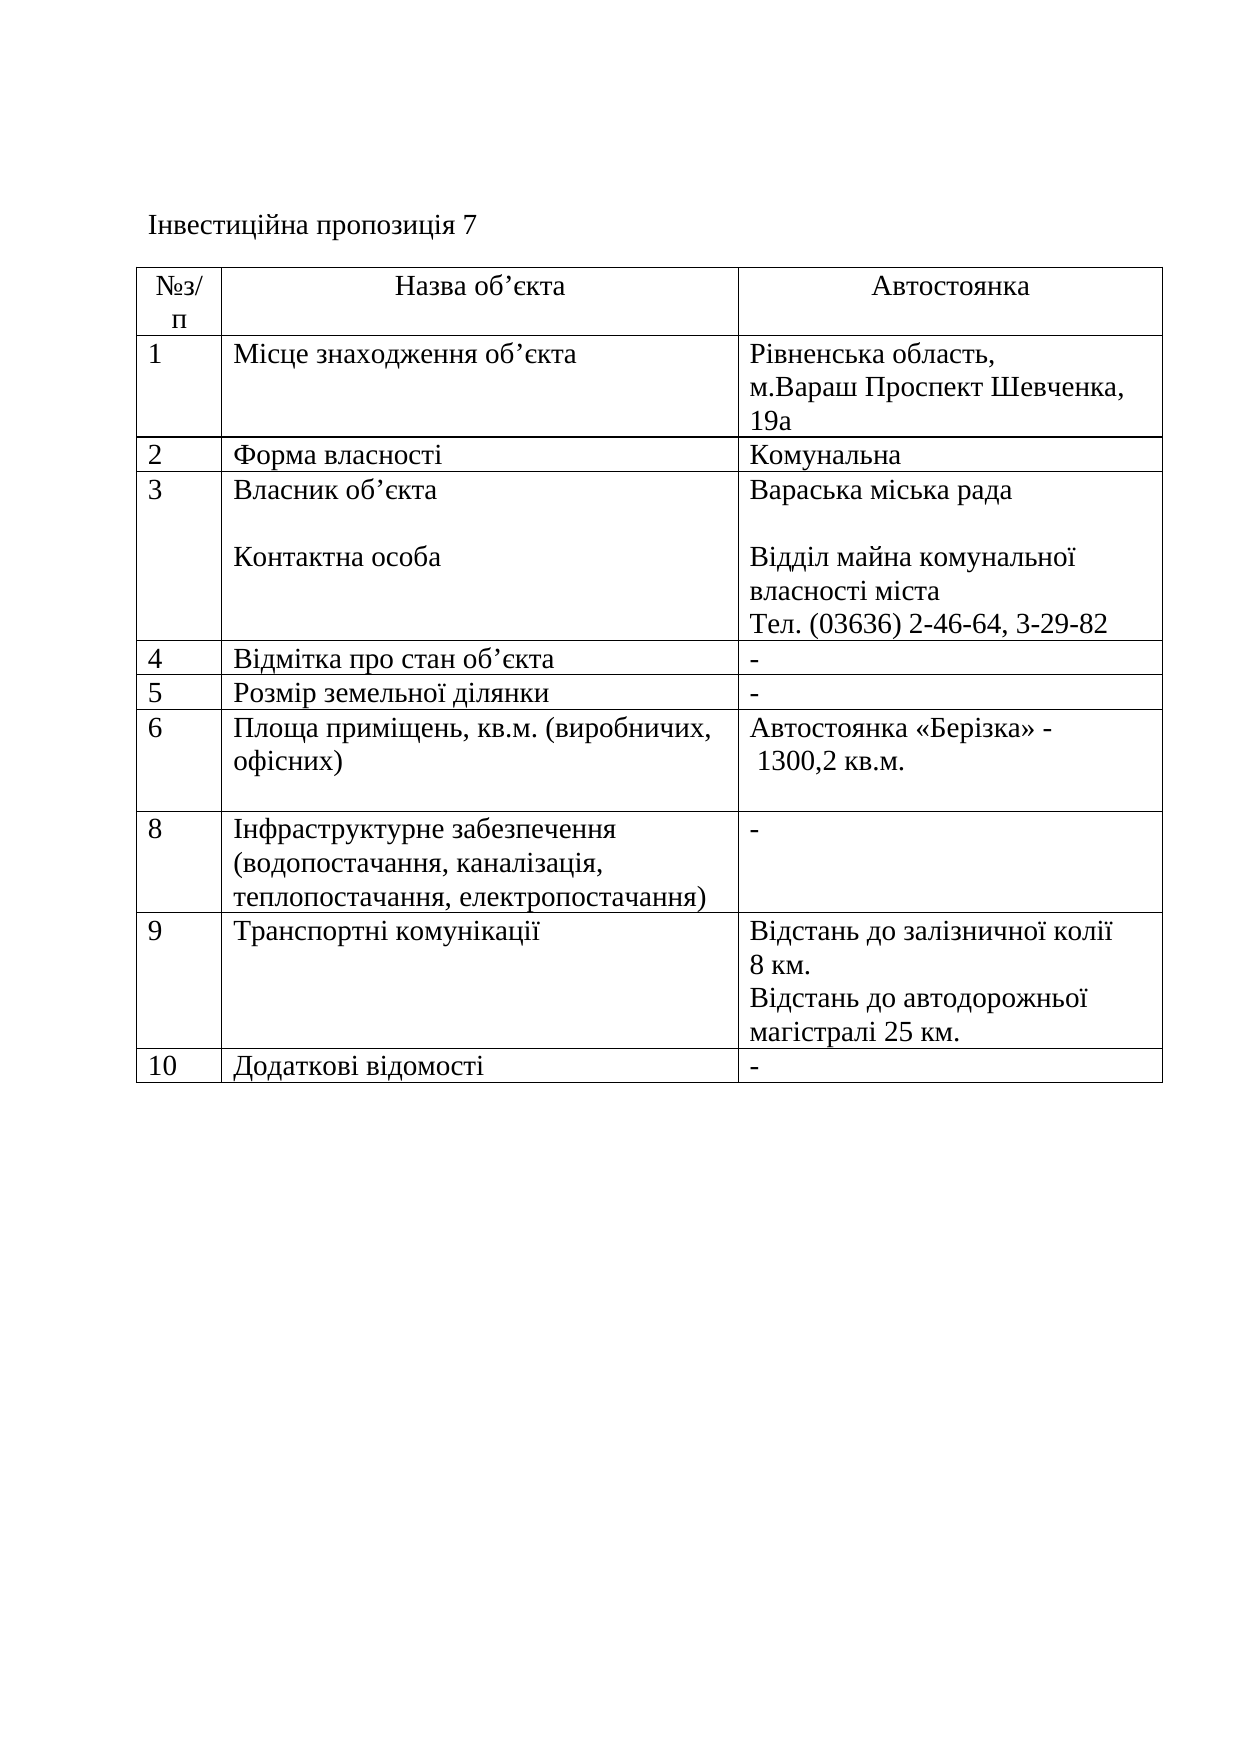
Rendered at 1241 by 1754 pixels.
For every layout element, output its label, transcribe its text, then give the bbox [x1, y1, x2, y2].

table_cell Комунальна [739, 438, 1162, 471]
table_cell Форма власності [222, 438, 738, 471]
table_header Автостоянка [739, 268, 1162, 335]
table_cell Площа приміщень, кв.м. (виробничих, офісних) [222, 710, 738, 811]
table_cell Розмір земельної ділянки [222, 675, 738, 709]
table_cell Автостоянка «Берізка» - 1300,2 кв.м. [739, 710, 1162, 811]
table_cell Додаткові відомості [222, 1049, 738, 1082]
table_cell - [739, 675, 1162, 709]
table_cell 6 [137, 710, 221, 811]
table_cell - [739, 641, 1162, 674]
table_cell Місце знаходження об’єкта [222, 336, 738, 436]
table_cell Рівненська область, м.Вараш Проспект Шевченка, 19а [739, 336, 1162, 436]
table_header Назва об’єкта [222, 268, 738, 335]
table_cell 3 [137, 472, 221, 640]
table_cell 4 [137, 641, 221, 674]
table_cell Відстань до залізничної колії 8 км. Відстань до автодорожньої магістралі 25 км. [739, 913, 1162, 1047]
table_header №з/п [137, 268, 221, 335]
table_cell Інфраструктурне забезпечення (водопостачання, каналізація, теплопостачання, електропостачання) [222, 812, 738, 912]
table_cell Вараська міська рада Відділ майна комунальної власності міста Тел. (03636) 2-46-64, 3-29-82 [739, 472, 1162, 640]
text Інвестиційна пропозиція 7 [148, 207, 1152, 241]
table_cell 1 [137, 336, 221, 436]
table_cell Відмітка про стан об’єкта [222, 641, 738, 674]
table_cell Власник об’єкта Контактна особа [222, 472, 738, 640]
table_cell 10 [137, 1049, 221, 1082]
table_cell 8 [137, 812, 221, 912]
table_cell - [739, 812, 1162, 912]
table_cell Транспортні комунікації [222, 913, 738, 1047]
table_cell - [739, 1049, 1162, 1082]
table_cell 5 [137, 675, 221, 709]
table_cell 2 [137, 438, 221, 471]
table_cell 9 [137, 913, 221, 1047]
